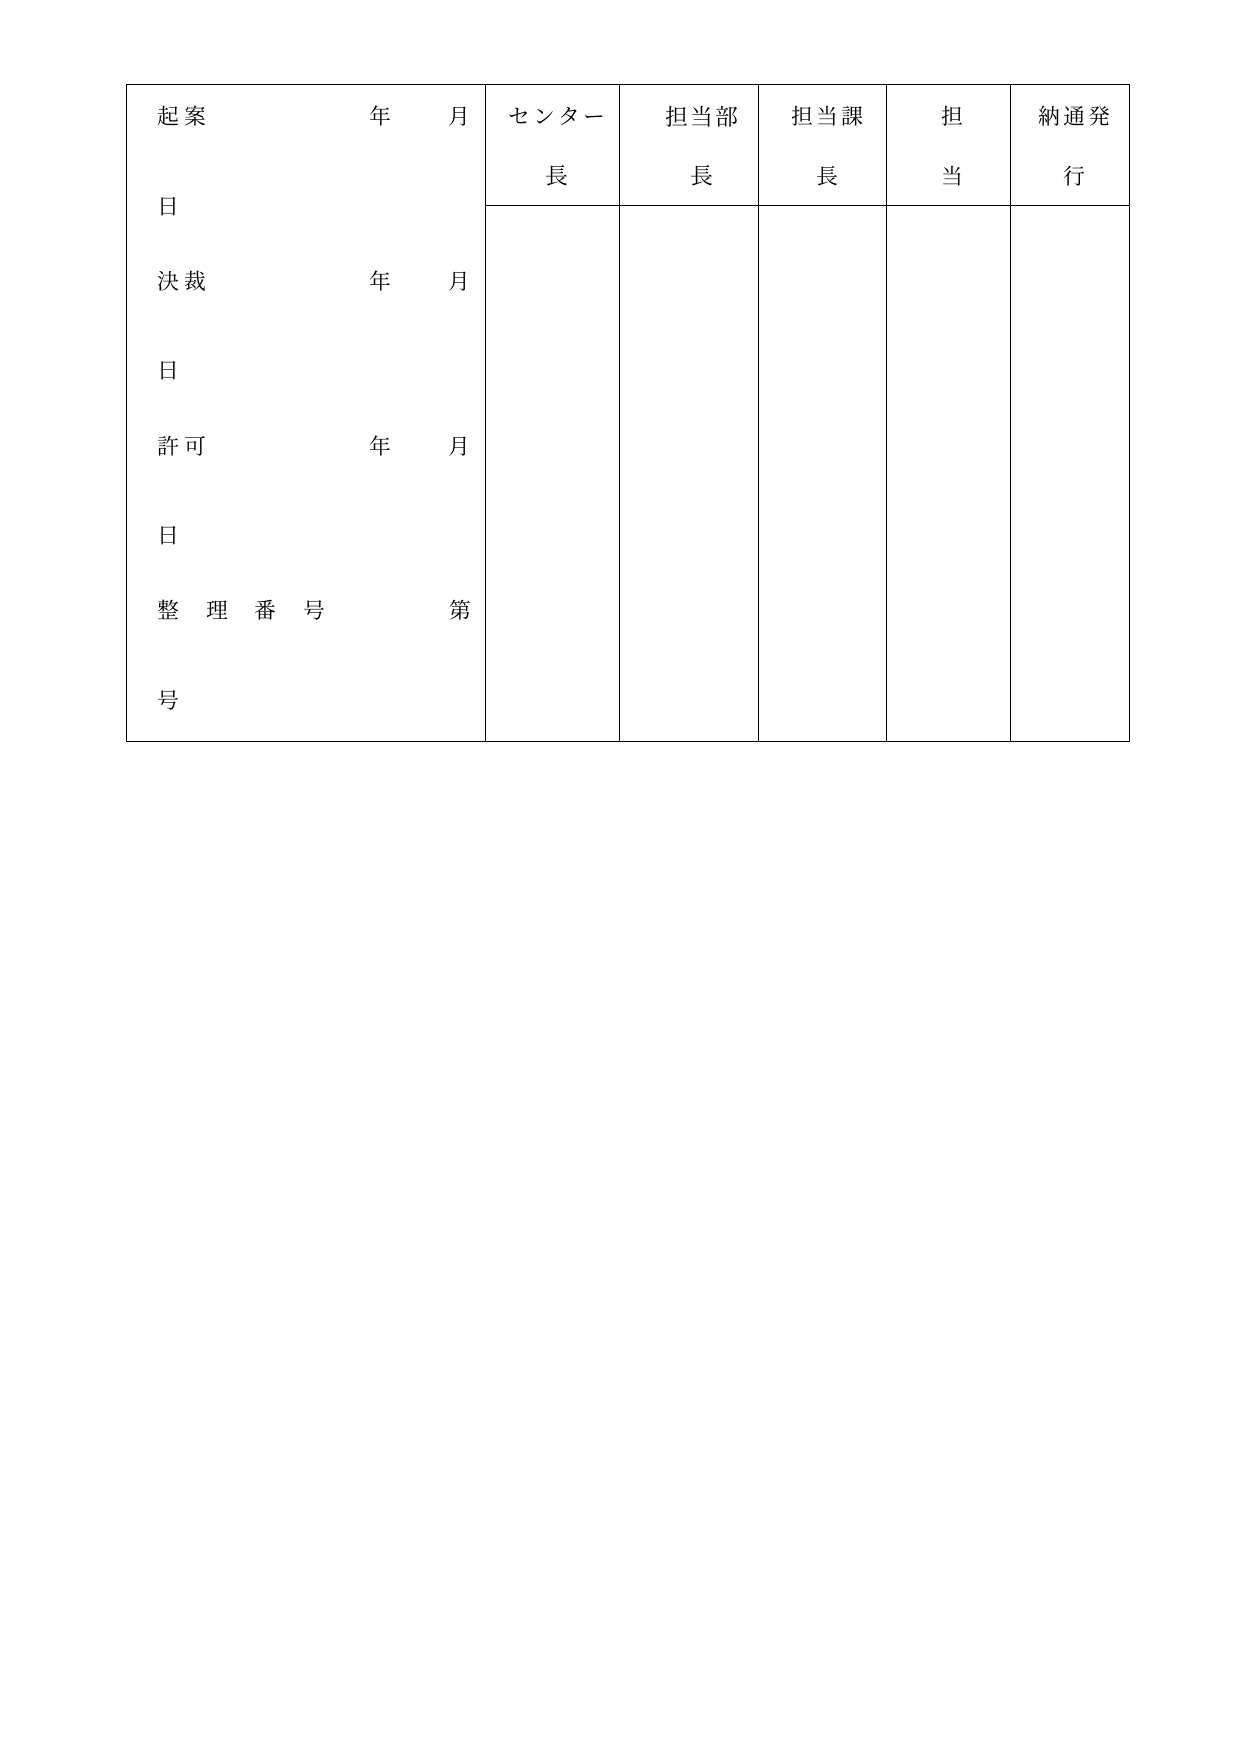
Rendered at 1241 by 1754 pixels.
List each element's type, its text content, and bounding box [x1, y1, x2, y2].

table_cell [759, 206, 886, 741]
table_cell [887, 206, 1010, 741]
table_header 担当課長 [759, 85, 886, 204]
table_header 担 当 [887, 85, 1010, 204]
table_header 担当部長 [620, 85, 758, 204]
table_cell [1011, 206, 1129, 741]
table_header 起案 年 月 日 決裁 年 月 日 許可 年 月 日 整理番号 第 号 [127, 85, 485, 741]
table_cell [486, 206, 619, 741]
table_cell [620, 206, 758, 741]
table_header センター長 [486, 85, 619, 204]
table_header 納通発行 [1011, 85, 1129, 204]
